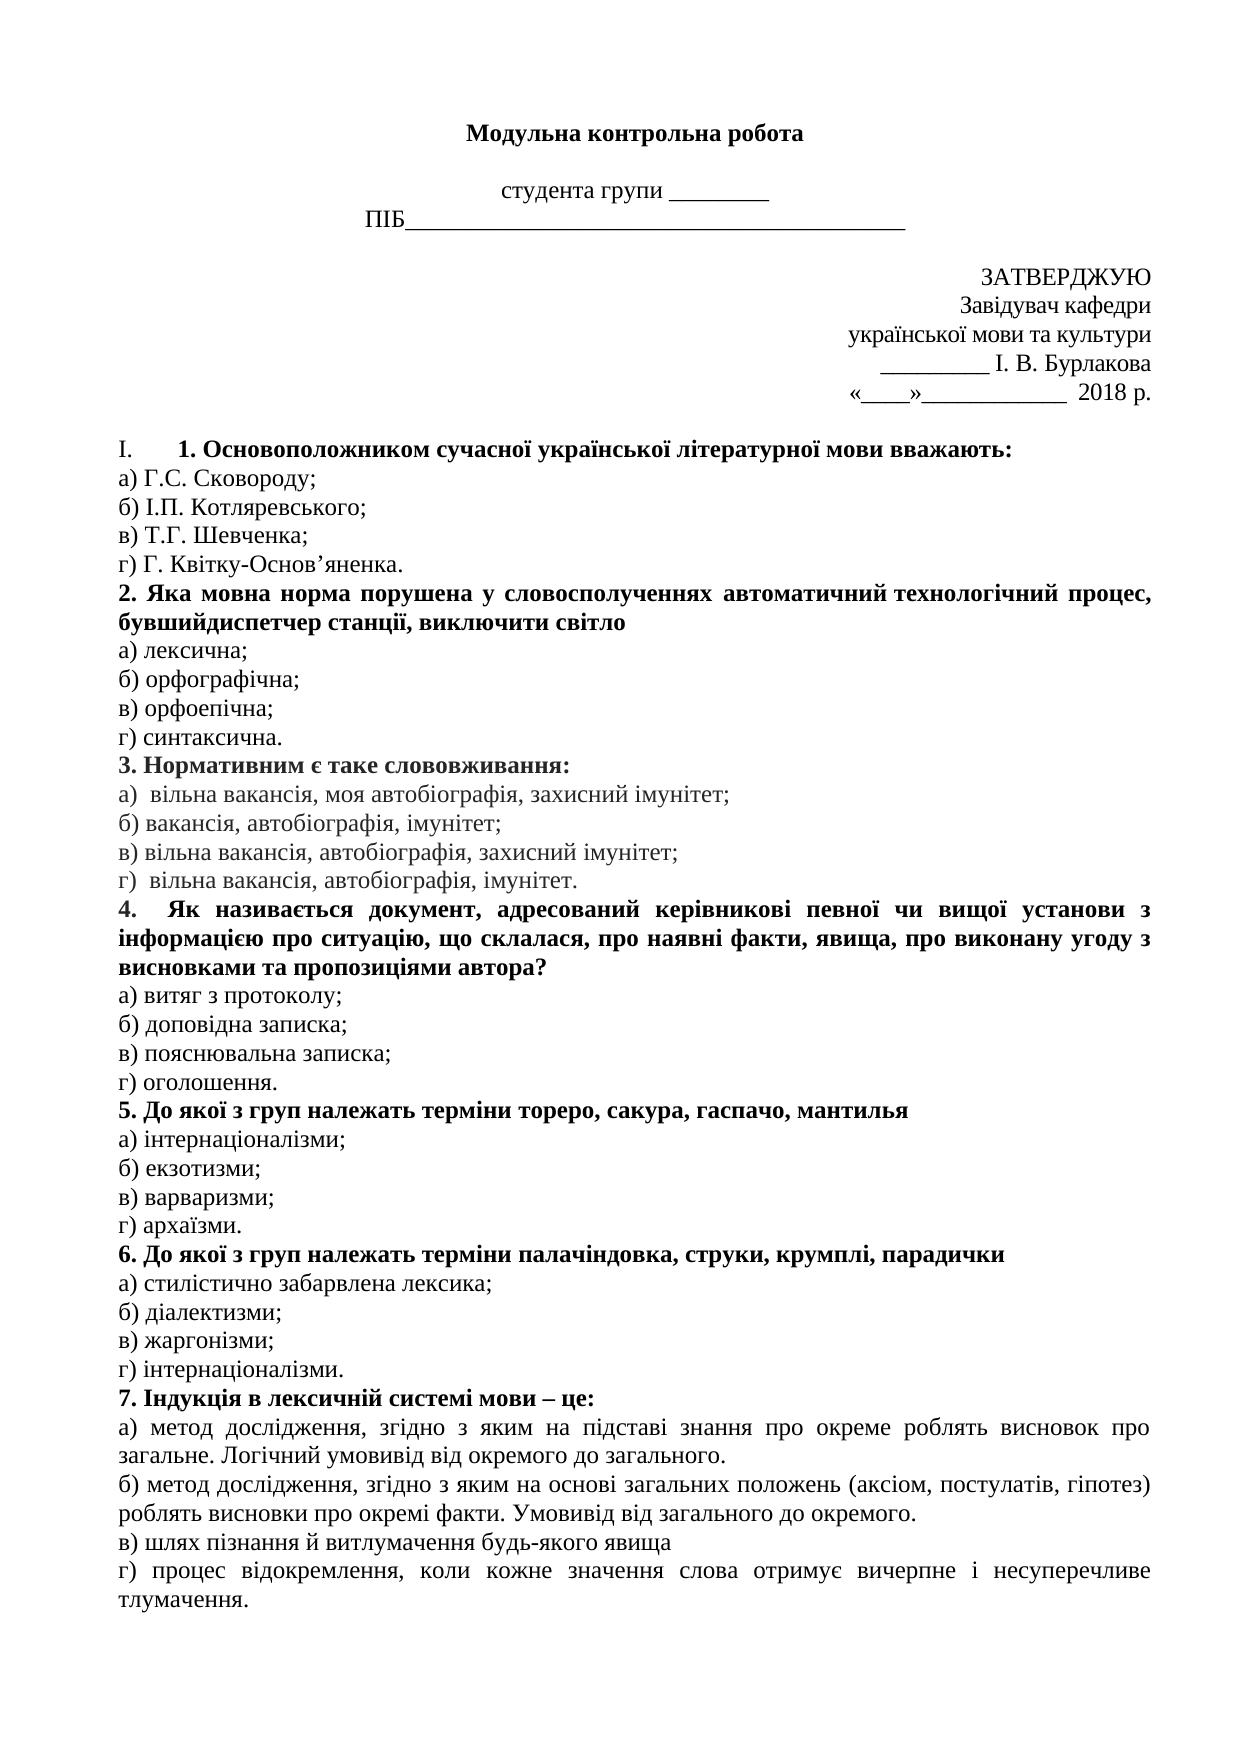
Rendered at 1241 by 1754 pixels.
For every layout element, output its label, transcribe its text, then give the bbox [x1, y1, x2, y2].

text в) варваризми; [118, 1182, 1152, 1211]
text ПІБ________________________________________ [118, 204, 1152, 233]
text г) синтаксична. [118, 722, 1152, 751]
text г) вільна вакансія, автобіографія, імунітет. [118, 866, 1152, 894]
text Завідувач кафедри [118, 291, 1152, 319]
text I. 1. Основоположником сучасної української літературної мови вважають: [118, 434, 1152, 463]
text 3. Нормативним є таке слововживання: [118, 751, 1152, 779]
text г) Г. Квітку-Основ’яненка. [118, 549, 1152, 578]
text б) діалектизми; [118, 1297, 1152, 1326]
text української мови та культури [118, 319, 1152, 348]
text в) орфоепічна; [118, 693, 1152, 722]
text «____»____________ 2018 р. [118, 377, 1152, 406]
text 7. Індукція в лексичній системі мови – це: [118, 1383, 1152, 1412]
subtitle 4. Як називається документ, адресований керівникові певної чи вищої установи з інформацією про ситуацію, що склалася, про наявні факти, явища, про виконану угоду з висновками та пропозиціями автора? [118, 894, 1152, 981]
text а) метод дослідження, згідно з яким на підставі знання про окреме роблять висновок про загальне. Логічний умовивід від окремого до загального. [118, 1412, 1152, 1469]
text в) жаргонізми; [118, 1326, 1152, 1354]
text б) І.П. Котляревського; [118, 492, 1152, 521]
text а) Г.С. Сковороду; [118, 463, 1152, 492]
text в) пояснювальна записка; [118, 1038, 1152, 1067]
text _________ І. В. Бурлакова [118, 348, 1152, 377]
text в) Т.Г. Шевченка; [118, 521, 1152, 549]
text 2. Яка мовна норма порушена у словосполученнях автоматичний технологічний процес, бувшийдиспетчер станції, виключити світло [118, 578, 1152, 636]
text в) шлях пізнання й витлумачення будь-якого явища [118, 1527, 1152, 1556]
text б) екзотизми; [118, 1153, 1152, 1182]
text б) доповідна записка; [118, 1009, 1152, 1038]
text г) інтернаціоналізми. [118, 1354, 1152, 1383]
text а) лексична; [118, 636, 1152, 664]
text г) оголошення. [118, 1067, 1152, 1096]
text а) інтернаціоналізми; [118, 1124, 1152, 1153]
text ЗАТВЕРДЖУЮ [118, 262, 1152, 291]
text б) орфографічна; [118, 664, 1152, 693]
text г) процес відокремлення, коли кожне значення слова отримує вичерпне і несуперечливе тлумачення. [118, 1556, 1152, 1613]
text а) вільна вакансія, моя автобіографія, захисний імунітет; [118, 779, 1152, 808]
text а) витяг з протоколу; [118, 981, 1152, 1009]
text б) вакансія, автобіографія, імунітет; [118, 808, 1152, 837]
text 5. До якої з груп належать терміни тореро, сакура, гаспачо, мантилья [118, 1096, 1152, 1124]
text б) метод дослідження, згідно з яким на основі загальних положень (аксіом, постулатів, гіпотез) роблять висновки про окремі факти. Умовивід від загального до окремого. [118, 1469, 1152, 1527]
text студента групи ________ [118, 176, 1152, 204]
text а) стилістично забарвлена лексика; [118, 1268, 1152, 1297]
text г) архаїзми. [118, 1211, 1152, 1239]
text Модульна контрольна робота [118, 118, 1152, 147]
text в) вільна вакансія, автобіографія, захисний імунітет; [118, 837, 1152, 866]
text 6. До якої з груп належать терміни палачіндовка, струки, крумплі, парадички [118, 1239, 1152, 1268]
